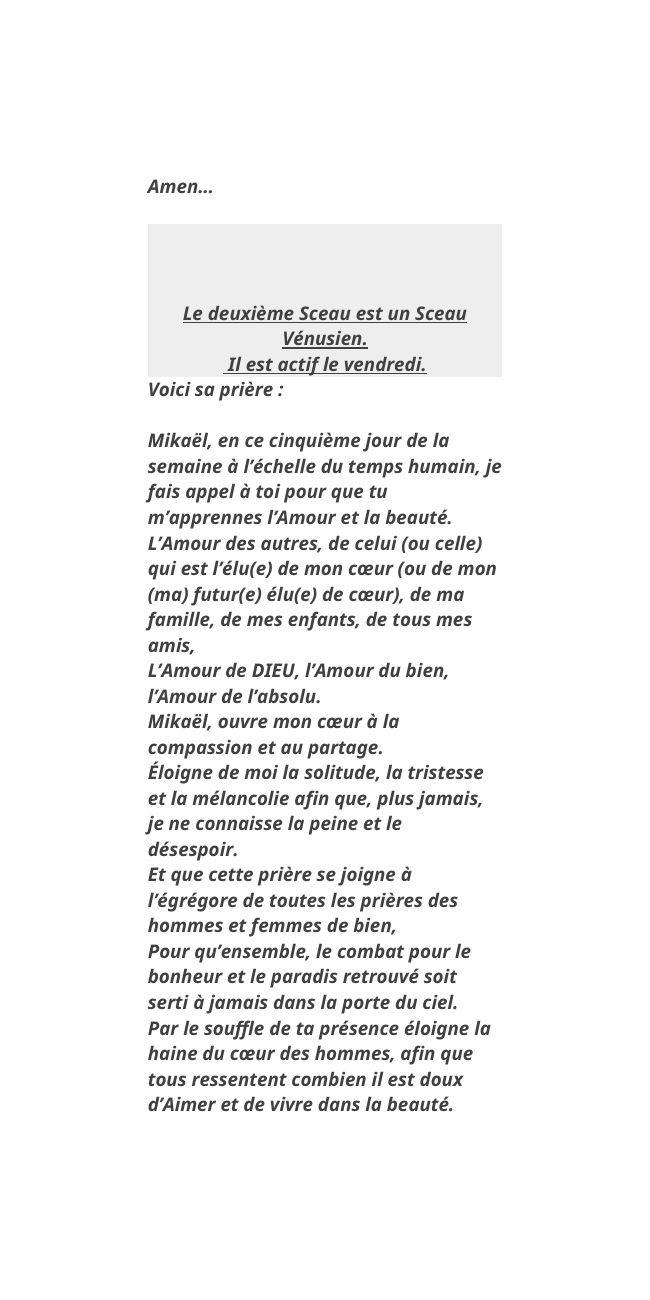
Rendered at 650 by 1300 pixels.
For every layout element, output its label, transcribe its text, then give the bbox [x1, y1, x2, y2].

text Il est actif le vendredi. [148, 351, 502, 377]
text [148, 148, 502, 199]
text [148, 377, 502, 1142]
text Le deuxième Sceau est un Sceau Vénusien. [148, 300, 502, 351]
